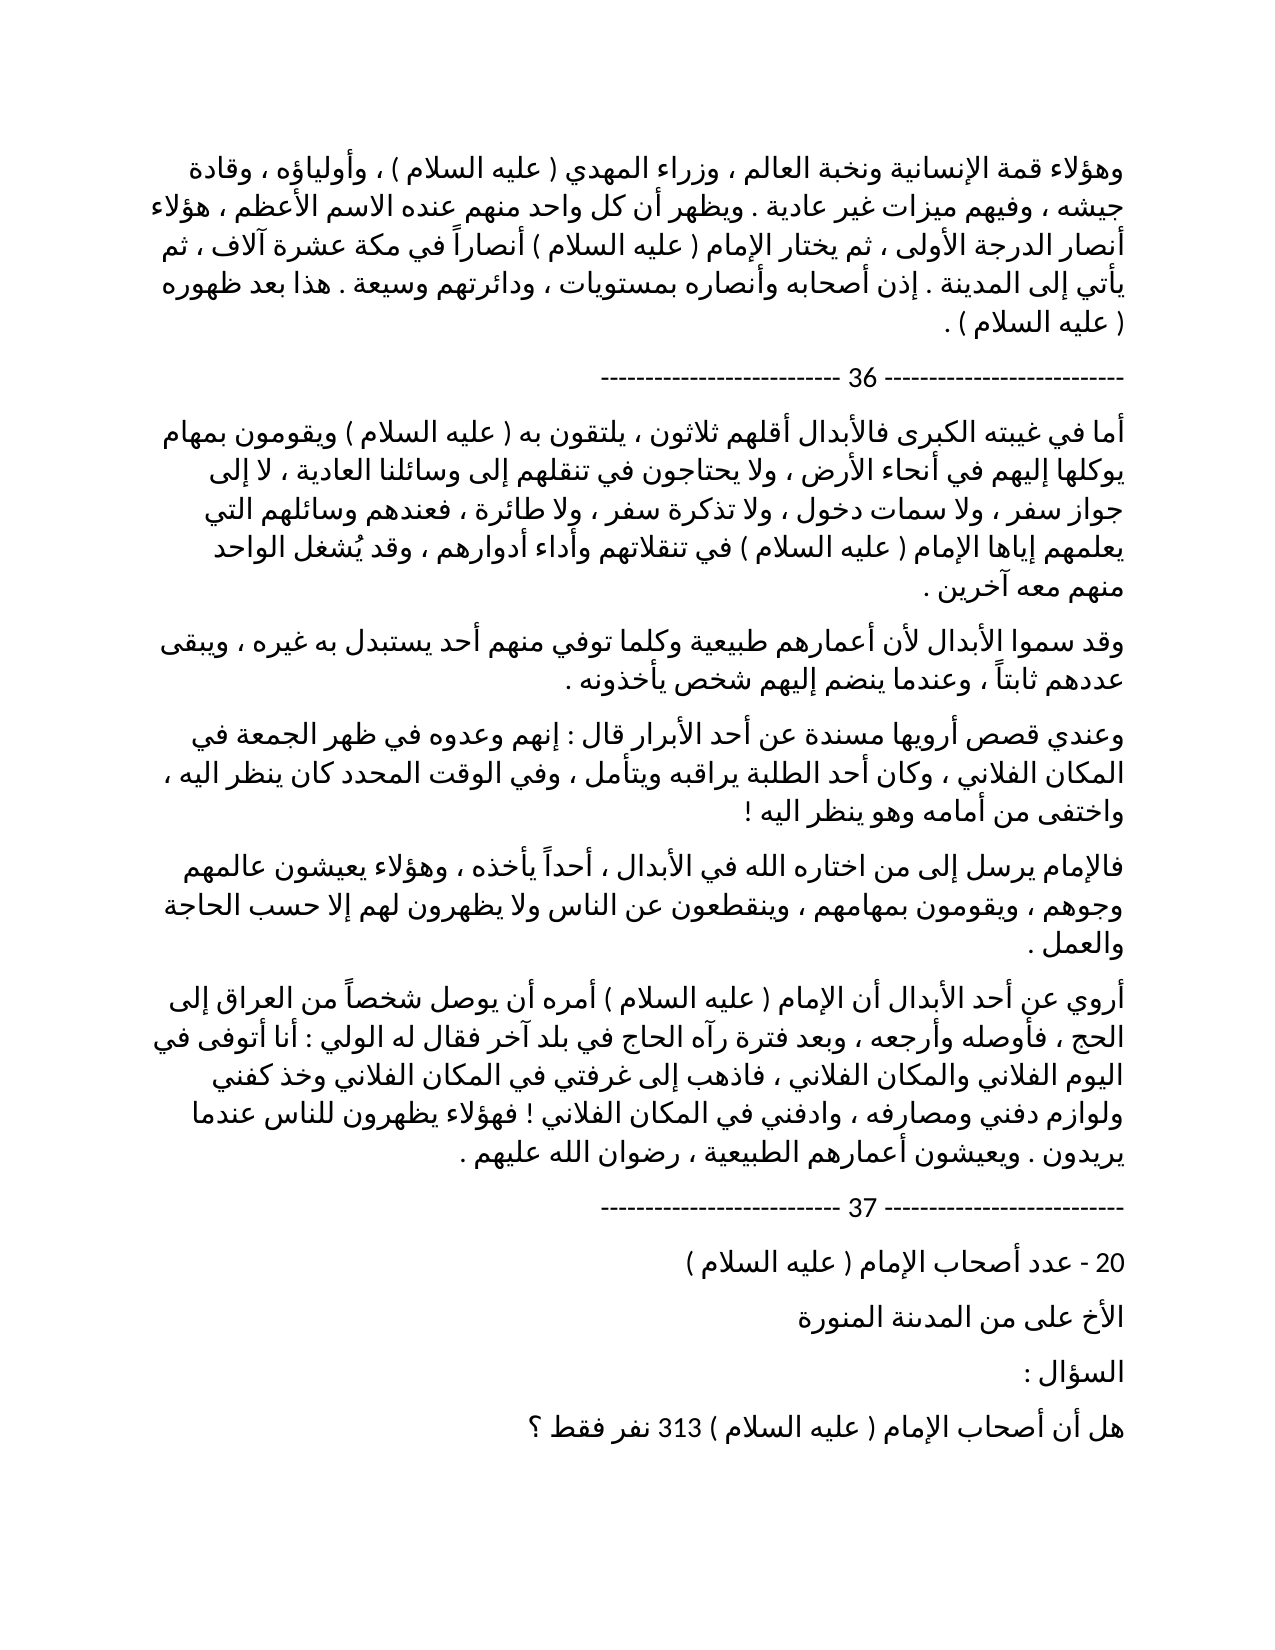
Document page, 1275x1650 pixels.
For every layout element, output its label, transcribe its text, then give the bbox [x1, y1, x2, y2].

text وهؤلاء قمة الإنسانية ونخبة العالم ، وزراء المهدي ( عليه السلام ) ، وأولياؤه ، وقادة جيشه ، وفيهم ميزات غير عادية . ويظهر أن كل واحد منهم عنده الاسم الأعظم ، هؤلاء أنصار الدرجة الأولى ، ثم يختار الإمام ( عليه السلام ) أنصاراً في مكة عشرة آلاف ، ثم يأتي إلى المدينة . إذن أصحابه وأنصاره بمستويات ، ودائرتهم وسيعة . هذا بعد ظهوره ( عليه السلام ) . [150, 150, 1125, 339]
text وقد سموا الأبدال لأن أعمارهم طبيعية وكلما توفي منهم أحد يستبدل به غيره ، ويبقى عددهم ثابتاً ، وعندما ينضم إليهم شخص يأخذونه . [150, 623, 1125, 697]
text فالإمام يرسل إلى من اختاره الله في الأبدال ، أحداً يأخذه ، وهؤلاء يعيشون عالمهم وجوهم ، ويقومون بمهامهم ، وينقطعون عن الناس ولا يظهرون لهم إلا حسب الحاجة والعمل . [150, 848, 1125, 961]
text 20 - عدد أصحاب الإمام ( عليه السلام ) [150, 1244, 1125, 1280]
text الأخ على من المدىنة المنورة [150, 1299, 1125, 1335]
text --------------------------- 36 --------------------------- [150, 359, 1125, 394]
text هل أن أصحاب الإمام ( عليه السلام ) 313 نفر فقط ؟ [150, 1409, 1125, 1445]
text --------------------------- 37 --------------------------- [150, 1189, 1125, 1225]
text أما في غيبته الكبرى فالأبدال أقلهم ثلاثون ، يلتقون به ( عليه السلام ) ويقومون بمهام يوكلها إليهم في أنحاء الأرض ، ولا يحتاجون في تنقلهم إلى وسائلنا العادية ، لا إلى جواز سفر ، ولا سمات دخول ، ولا تذكرة سفر ، ولا طائرة ، فعندهم وسائلهم التي يعلمهم إياها الإمام ( عليه السلام ) في تنقلاتهم وأداء أدوارهم ، وقد يُشغل الواحد منهم معه آخرين . [150, 414, 1125, 603]
text السؤال : [150, 1354, 1125, 1390]
text أروي عن أحد الأبدال أن الإمام ( عليه السلام ) أمره أن يوصل شخصاً من العراق إلى الحج ، فأوصله وأرجعه ، وبعد فترة رآه الحاج في بلد آخر فقال له الولي : أنا أتوفى في اليوم الفلاني والمكان الفلاني ، فاذهب إلى غرفتي في المكان الفلاني وخذ كفني ولوازم دفني ومصارفه ، وادفني في المكان الفلاني ! فهؤلاء يظهرون للناس عندما يريدون . ويعيشون أعمارهم الطبيعية ، رضوان الله عليهم . [150, 980, 1125, 1170]
text وعندي قصص أرويها مسندة عن أحد الأبرار قال : إنهم وعدوه في ظهر الجمعة في المكان الفلاني ، وكان أحد الطلبة يراقبه ويتأمل ، وفي الوقت المحدد كان ينظر اليه ، واختفى من أمامه وهو ينظر اليه ! [150, 716, 1125, 829]
